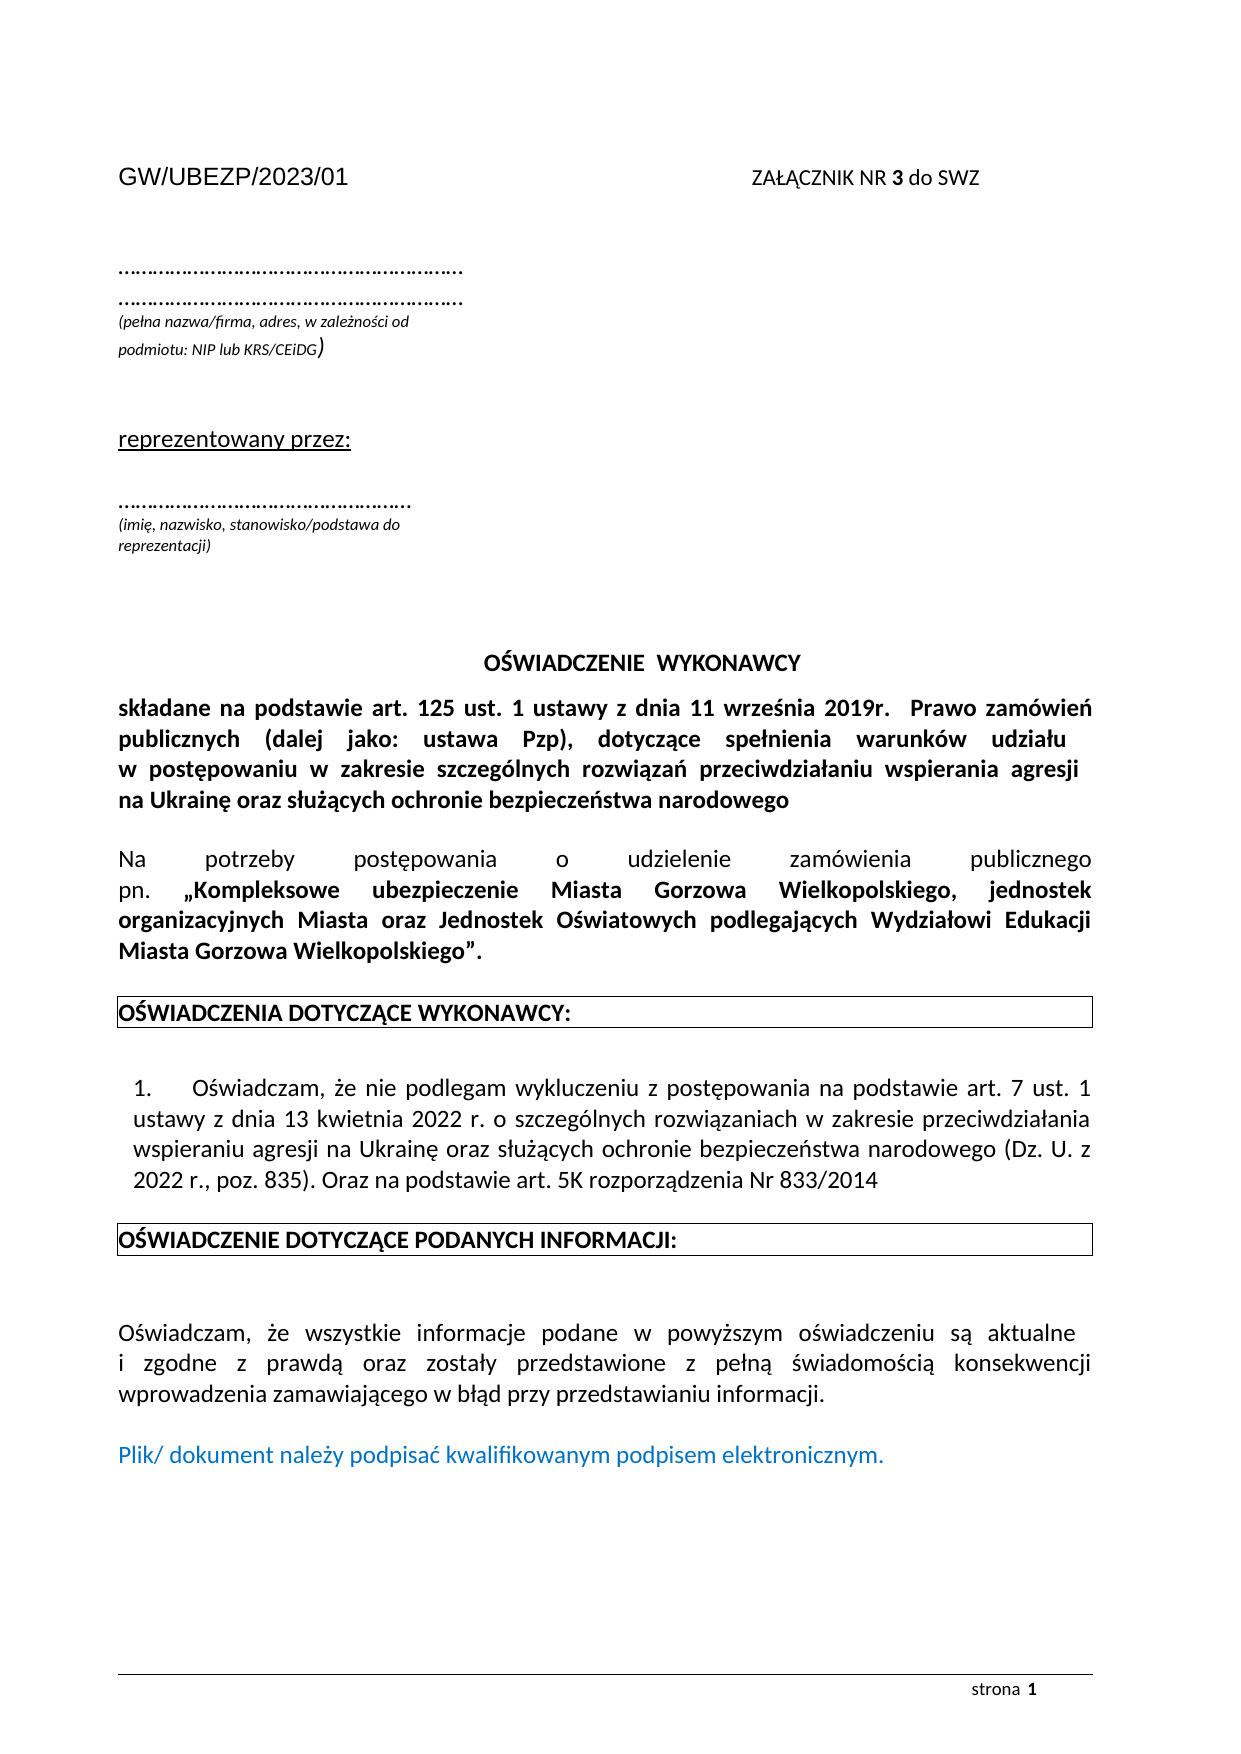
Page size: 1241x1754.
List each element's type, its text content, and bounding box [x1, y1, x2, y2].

text …………………………………………… [118, 484, 472, 514]
list OŚWIADCZENIE WYKONAWCY [118, 647, 1092, 677]
text (pełna nazwa/firma, adres, w zależności od podmiotu: NIP lub KRS/CEiDG) [118, 311, 472, 362]
text GW/UBEZP/2023/01 ZAŁĄCZNIK NR 3 do SWZ [118, 162, 1092, 191]
text składane na podstawie art. 125 ust. 1 ustawy z dnia 11 września 2019r. Prawo zamówień publicznych (dalej jako: ustawa Pzp), dotyczące spełnienia warunków udziału w postępowaniu w zakresie szczególnych rozwiązań przeciwdziałaniu wspierania agresji na Ukrainę oraz służących ochronie bezpieczeństwa narodowego [118, 692, 1092, 814]
text Na potrzeby postępowania o udzielenie zamówienia publicznego pn. „Kompleksowe ubezpieczenie Miasta Gorzowa Wielkopolskiego, jednostek organizacyjnych Miasta oraz Jednostek Oświatowych podlegających Wydziałowi Edukacji Miasta Gorzowa Wielkopolskiego”. [118, 843, 1092, 965]
text Oświadczam, że wszystkie informacje podane w powyższym oświadczeniu są aktualne i zgodne z prawdą oraz zostały przedstawione z pełną świadomością konsekwencji wprowadzenia zamawiającego w błąd przy przedstawianiu informacji. [118, 1317, 1092, 1408]
text reprezentowany przez: [118, 423, 1092, 453]
text OŚWIADCZENIE DOTYCZĄCE PODANYCH INFORMACJI: [118, 1224, 1092, 1255]
text (imię, nazwisko, stanowisko/podstawa do reprezentacji) [118, 514, 472, 555]
list Oświadczam, że nie podlegam wykluczeniu z postępowania na podstawie art. 7 ust. 1 ustawy z dnia 13 kwietnia 2022 r. o szczególnych rozwiązaniach w zakresie przeciwdziałania wspieraniu agresji na Ukrainę oraz służących ochronie bezpieczeństwa narodowego (Dz. U. z 2022 r., poz. 835). Oraz na podstawie art. 5K rozporządzenia Nr 833/2014 [133, 1072, 1092, 1194]
text ………………………………………………………………………………………………………… [118, 250, 472, 311]
text OŚWIADCZENIA DOTYCZĄCE WYKONAWCY: [118, 997, 1092, 1027]
text Plik/ dokument należy podpisać kwalifikowanym podpisem elektronicznym. [118, 1439, 1092, 1469]
